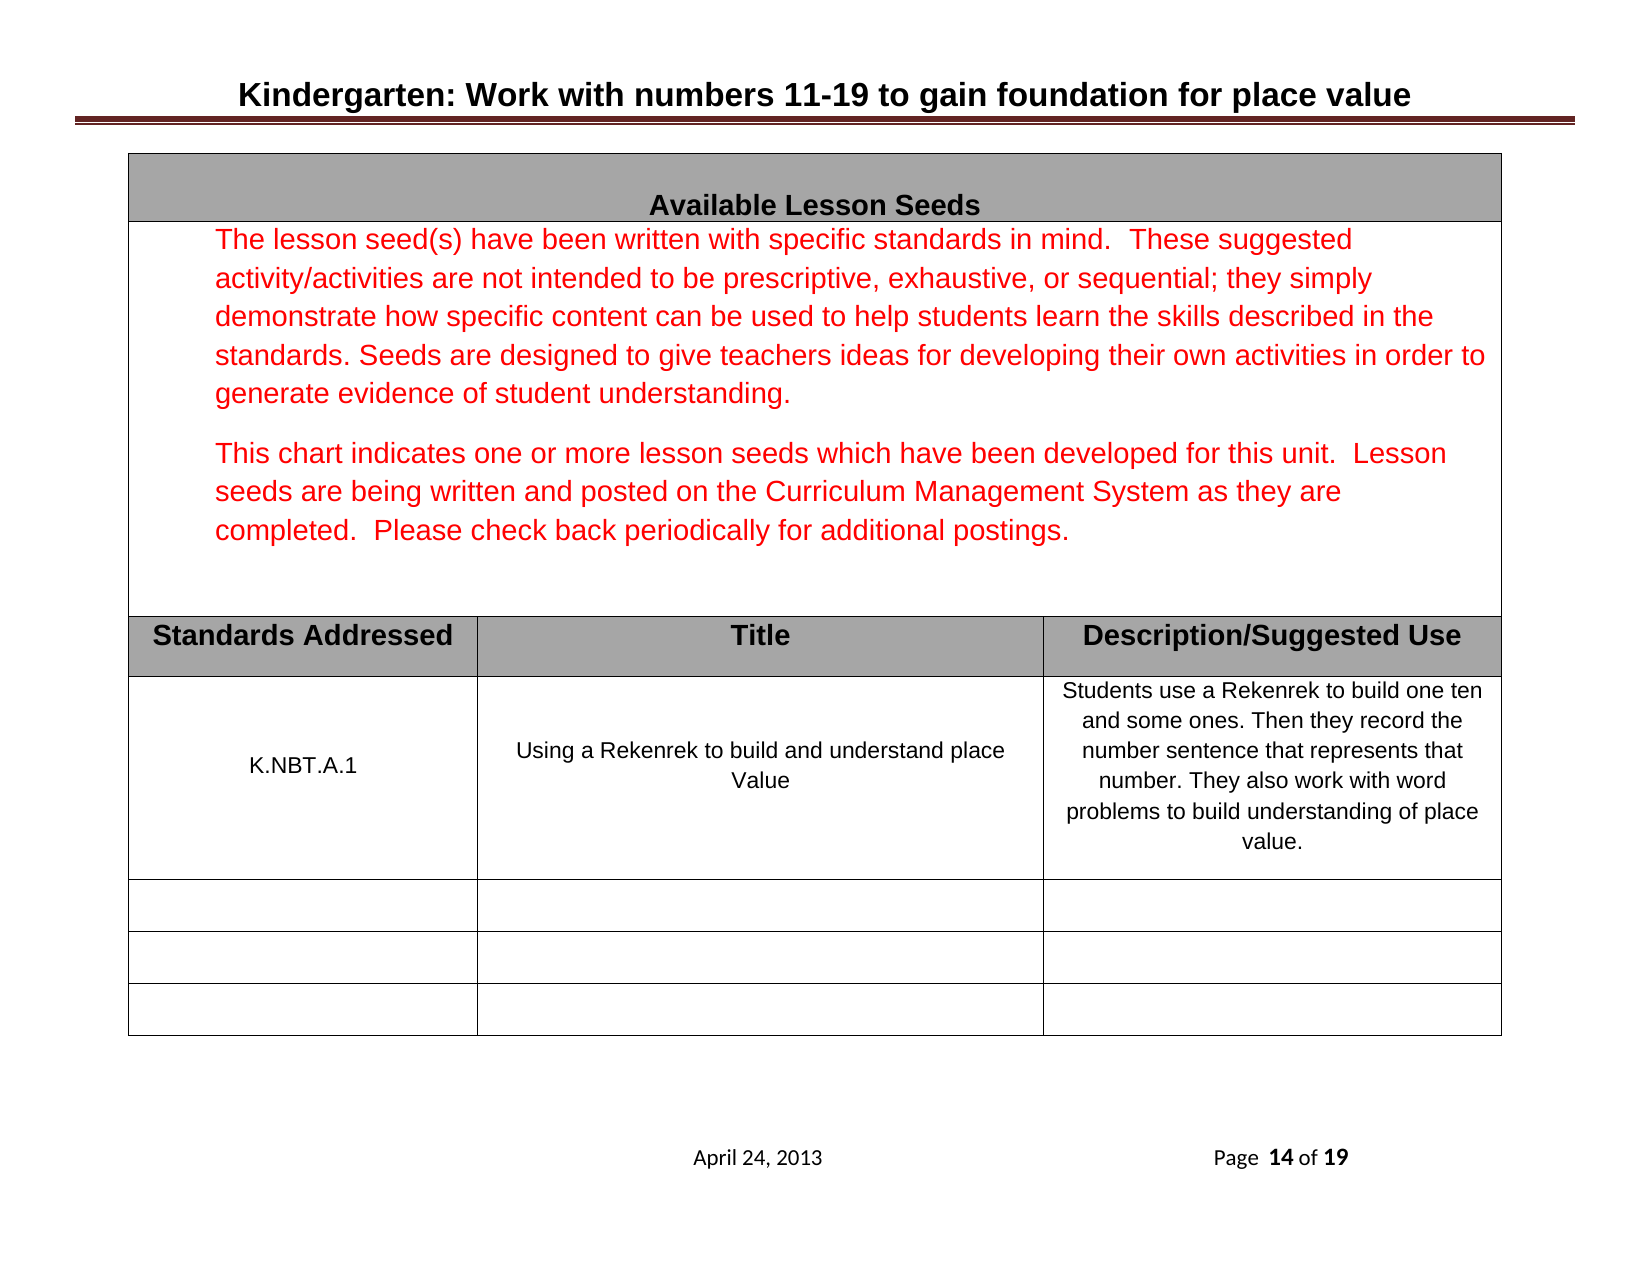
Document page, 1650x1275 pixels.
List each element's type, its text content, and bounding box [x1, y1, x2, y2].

table_cell Description/Suggested Use [1044, 617, 1501, 676]
table_cell Standards Addressed [129, 617, 477, 676]
table_cell The lesson seed(s) have been written with specific standards in mind. These suggested activity/activities are not intended to be prescriptive, exhaustive, or sequential; they simply demonstrate how specific content can be used to help students learn the skills described in the standards. Seeds are designed to give teachers ideas for developing their own activities in order to generate evidence of student understanding. This chart indicates one or more lesson seeds which have been developed for this unit. Lesson seeds are being written and posted on the Curriculum Management System as they are completed. Please check back periodically for additional postings. [129, 222, 1501, 616]
table_cell [129, 984, 477, 1035]
table_cell [129, 932, 477, 983]
table_cell [478, 932, 1043, 983]
table_header Available Lesson Seeds [129, 154, 1501, 221]
table_cell K.NBT.A.1 [129, 677, 477, 879]
table_cell [1044, 984, 1501, 1035]
table_cell Using a Rekenrek to build and understand place Value [478, 677, 1043, 879]
table_cell Title [478, 617, 1043, 676]
table_cell [478, 880, 1043, 931]
table_cell Students use a Rekenrek to build one ten and some ones. Then they record the number sentence that represents that number. They also work with word problems to build understanding of place value. [1044, 677, 1501, 879]
table_cell [1044, 932, 1501, 983]
table_cell [1044, 880, 1501, 931]
table_cell [129, 880, 477, 931]
table_cell [478, 984, 1043, 1035]
